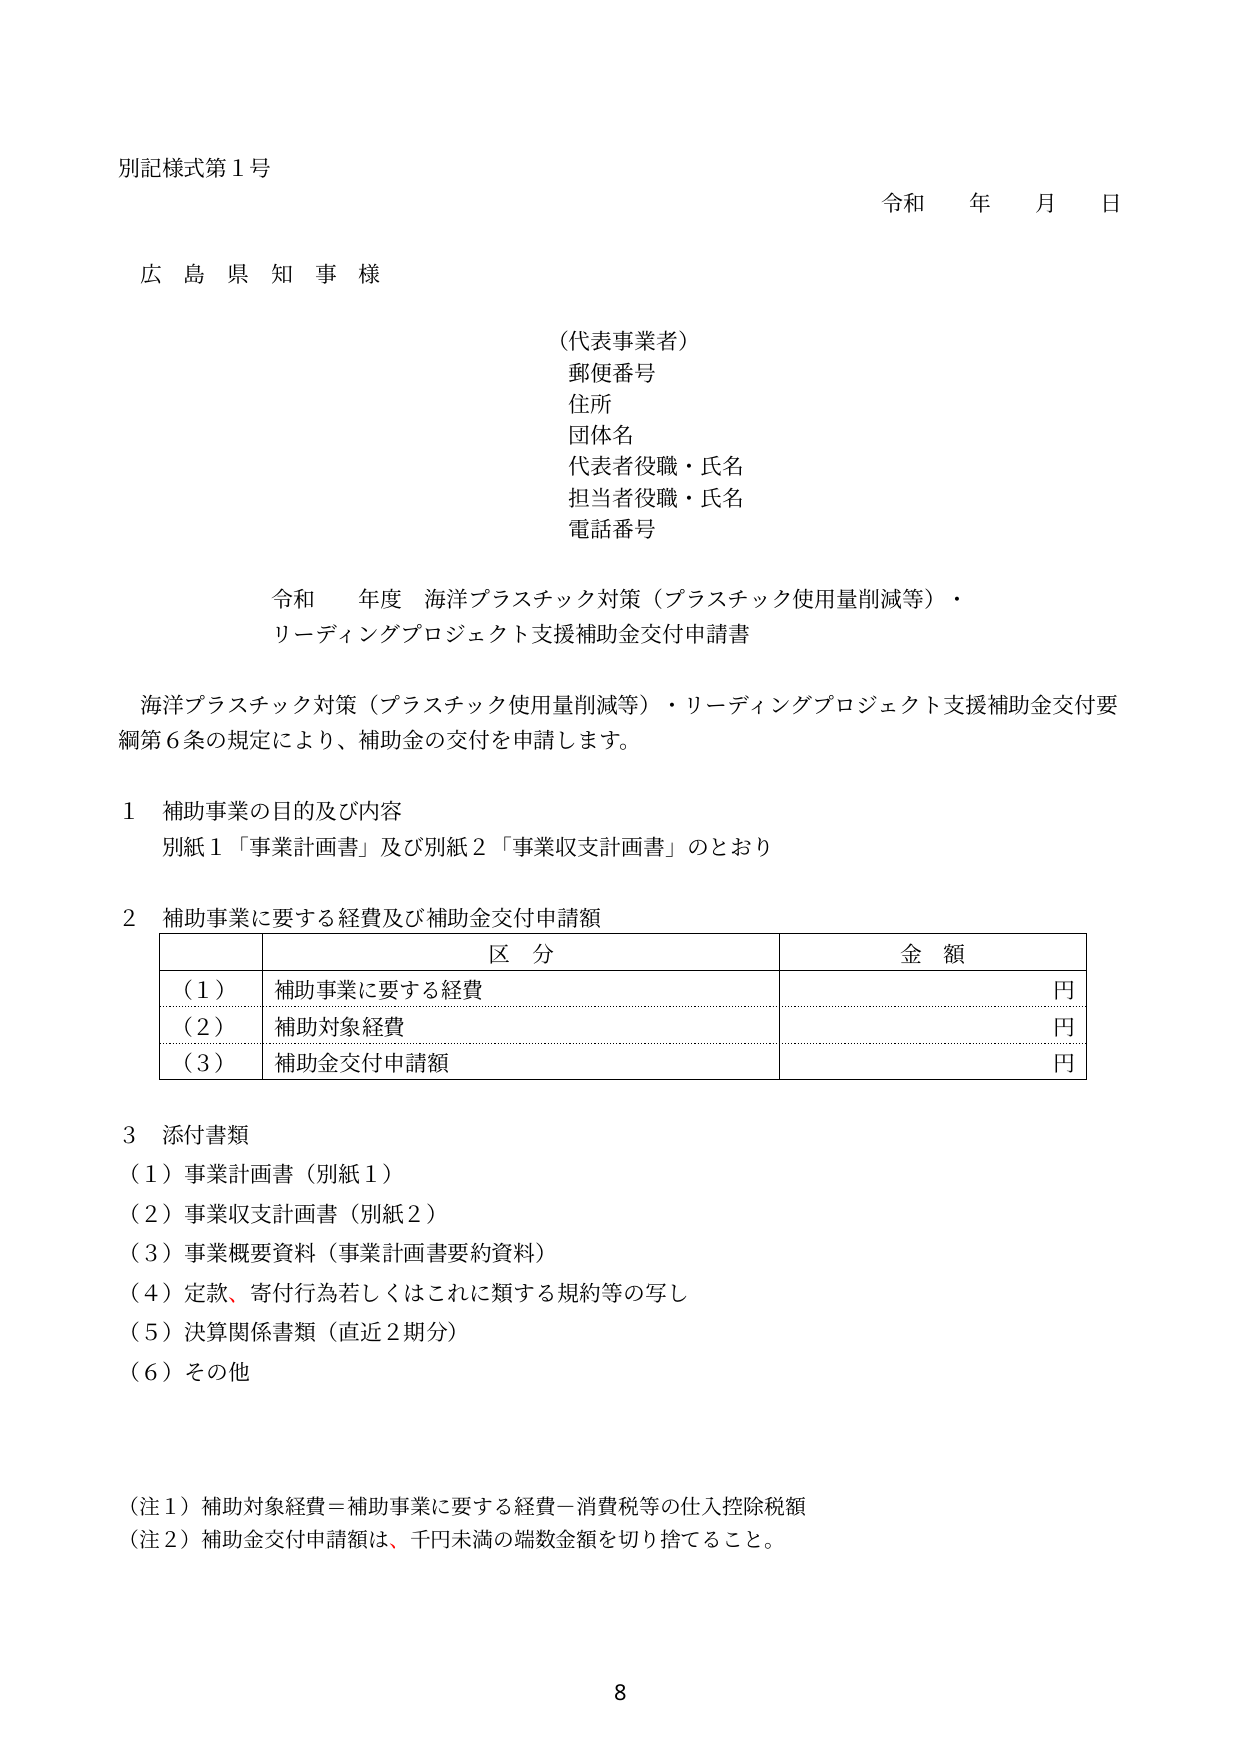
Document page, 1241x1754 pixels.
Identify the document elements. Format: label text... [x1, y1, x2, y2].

text 別記様式第１号 [118, 148, 1122, 183]
text 令和 年 月 日 [118, 183, 1122, 218]
text 担当者役職・氏名 [118, 481, 1087, 512]
text 住所 [118, 387, 1087, 418]
table_cell 円 [780, 1043, 1086, 1079]
table_header 区 分 [263, 934, 779, 969]
text （３）事業概要資料（事業計画書要約資料） [118, 1230, 1122, 1269]
text （２）事業収支計画書（別紙２） [118, 1190, 1122, 1230]
text 令和 年度 海洋プラスチック対策（プラスチック使用量削減等）・ [118, 579, 1122, 614]
table_cell 補助金交付申請額 [263, 1043, 779, 1079]
table_cell 円 [780, 971, 1086, 1006]
text 広 島 県 知 事 様 [118, 254, 1122, 289]
text （６）その他 [118, 1349, 1122, 1388]
table_header [160, 934, 262, 969]
text （代表事業者） [118, 325, 1087, 356]
table_header 金 額 [780, 934, 1086, 969]
text リーディングプロジェクト支援補助金交付申請書 [118, 614, 1122, 650]
text ３ 添付書類 [118, 1115, 1122, 1151]
text 郵便番号 [118, 356, 1087, 387]
text （１）事業計画書（別紙１） [118, 1151, 1122, 1190]
text （５）決算関係書類（直近２期分） [118, 1309, 1122, 1349]
text 海洋プラスチック対策（プラスチック使用量削減等）・リーディングプロジェクト支援補助金交付要綱第６条の規定により、補助金の交付を申請します。 [118, 685, 1122, 756]
text （注１）補助対象経費＝補助事業に要する経費－消費税等の仕入控除税額 [118, 1487, 1122, 1521]
text 代表者役職・氏名 [118, 450, 1087, 481]
text （４）定款、寄付行為若しくはこれに類する規約等の写し [118, 1269, 1122, 1309]
table_cell 補助事業に要する経費 [263, 971, 779, 1006]
table_cell 補助対象経費 [263, 1006, 779, 1042]
text （注２）補助金交付申請額は、千円未満の端数金額を切り捨てること。 [118, 1521, 1122, 1554]
text １ 補助事業の目的及び内容 [118, 791, 1122, 827]
text 電話番号 [118, 512, 1087, 543]
text ２ 補助事業に要する経費及び補助金交付申請額 [118, 898, 1122, 933]
table_cell （１） [160, 971, 262, 1006]
table_cell 円 [780, 1006, 1086, 1042]
text 別紙１「事業計画書」及び別紙２「事業収支計画書」のとおり [118, 827, 1122, 862]
table_cell （２） [160, 1006, 262, 1042]
table_cell （３） [160, 1043, 262, 1079]
text 団体名 [118, 418, 1087, 450]
